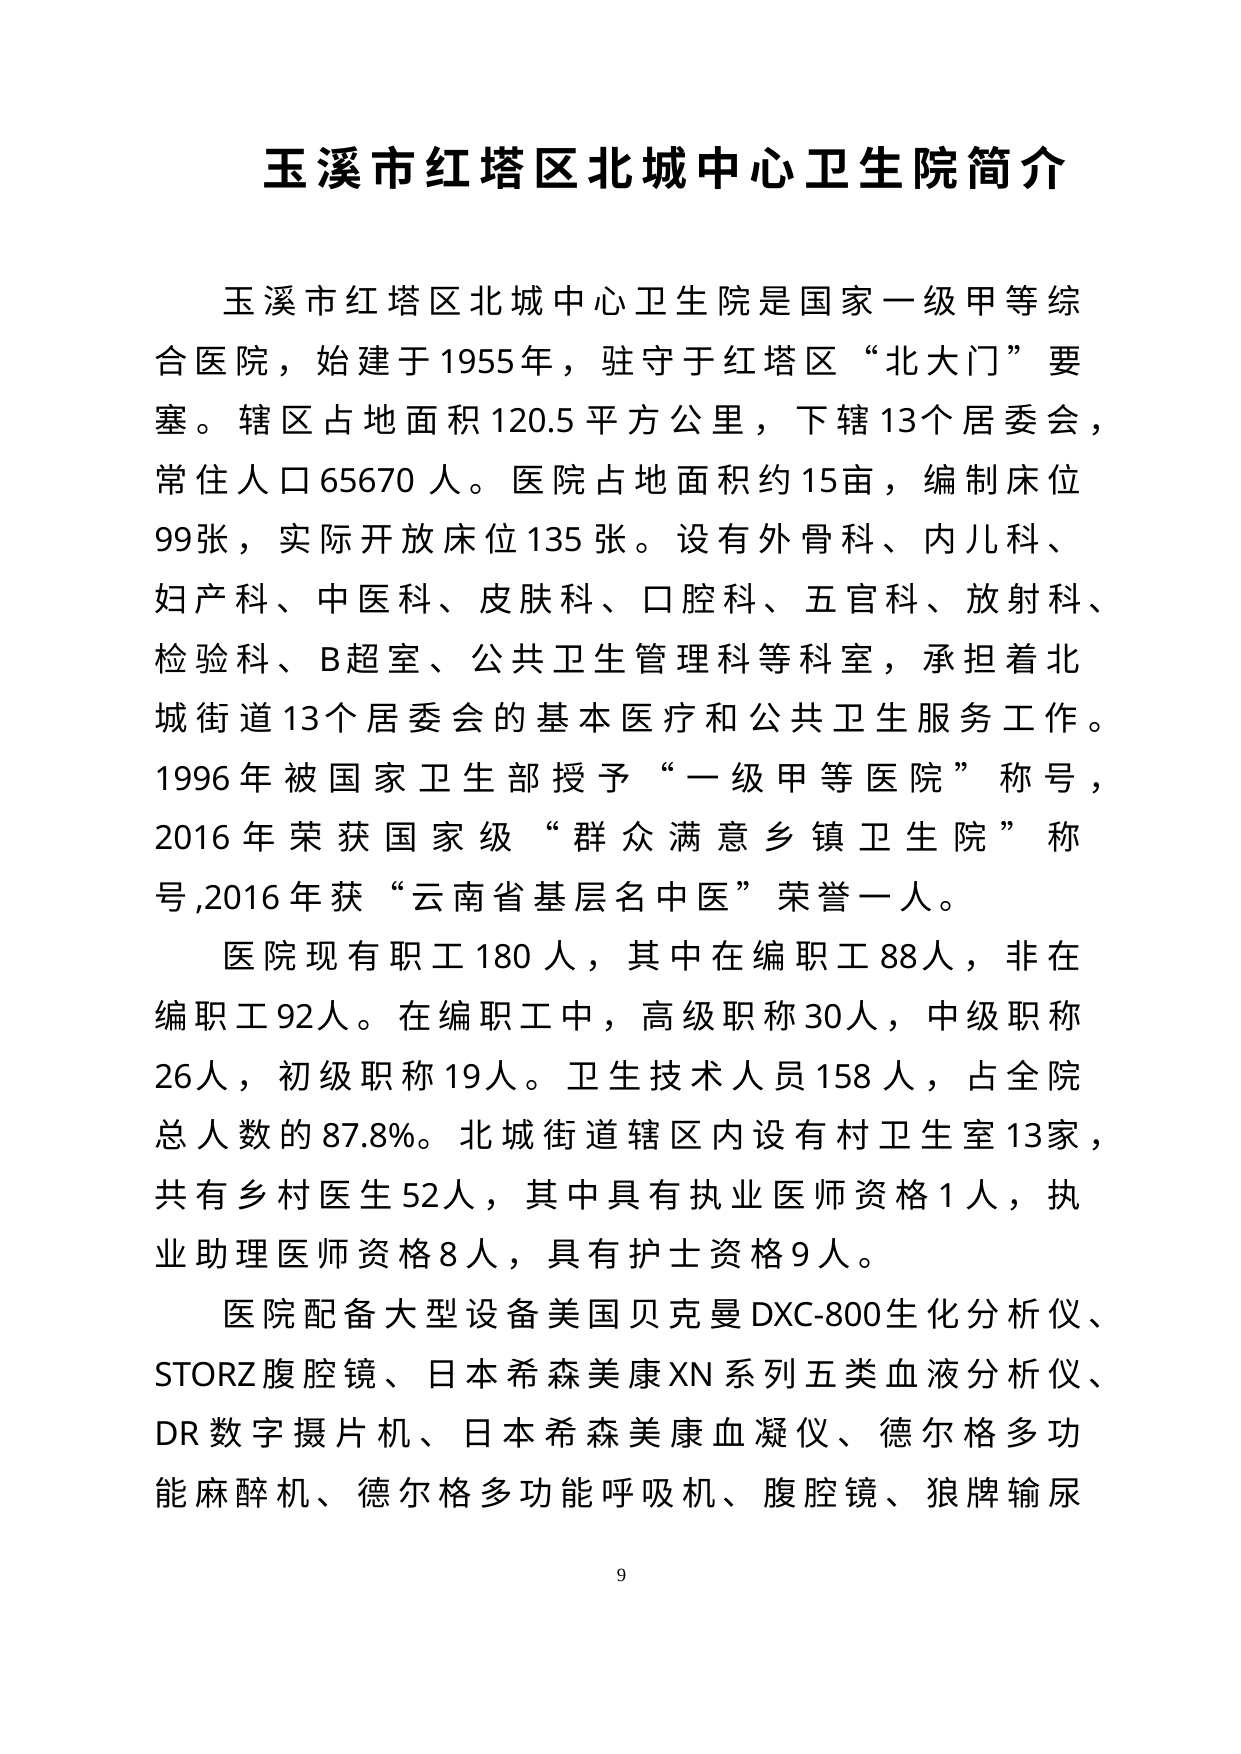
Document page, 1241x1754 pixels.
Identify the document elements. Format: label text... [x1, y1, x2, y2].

text 医院现有职工180人，其中在编职工88人，非在编职工92人。在编职工中，高级职称30人，中级职称26人，初级职称19人。卫生技术人员158人，占全院总人数的87.8%。北城街道辖区内设有村卫生室13家，共有乡村医生52人，其中具有执业医师资格1人，执业助理医师资格8人，具有护士资格9人。 [154, 925, 1088, 1282]
text 玉溪市红塔区北城中心卫生院是国家一级甲等综合医院，始建于1955年，驻守于红塔区“北大门”要塞。辖区占地面积120.5平方公里，下辖13个居委会，常住人口65670人。医院占地面积约15亩，编制床位99张，实际开放床位135张。设有外骨科、内儿科、妇产科、中医科、皮肤科、口腔科、五官科、放射科、检验科、B超室、公共卫生管理科等科室，承担着北城街道13个居委会的基本医疗和公共卫生服务工作。1996年被国家卫生部授予“一级甲等医院”称号，2016年荣获国家级“群众满意乡镇卫生院”称号,2016年获“云南省基层名中医”荣誉一人。 [154, 269, 1088, 925]
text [154, 1282, 1088, 1521]
text 玉溪市红塔区北城中心卫生院简介 [154, 120, 1088, 210]
